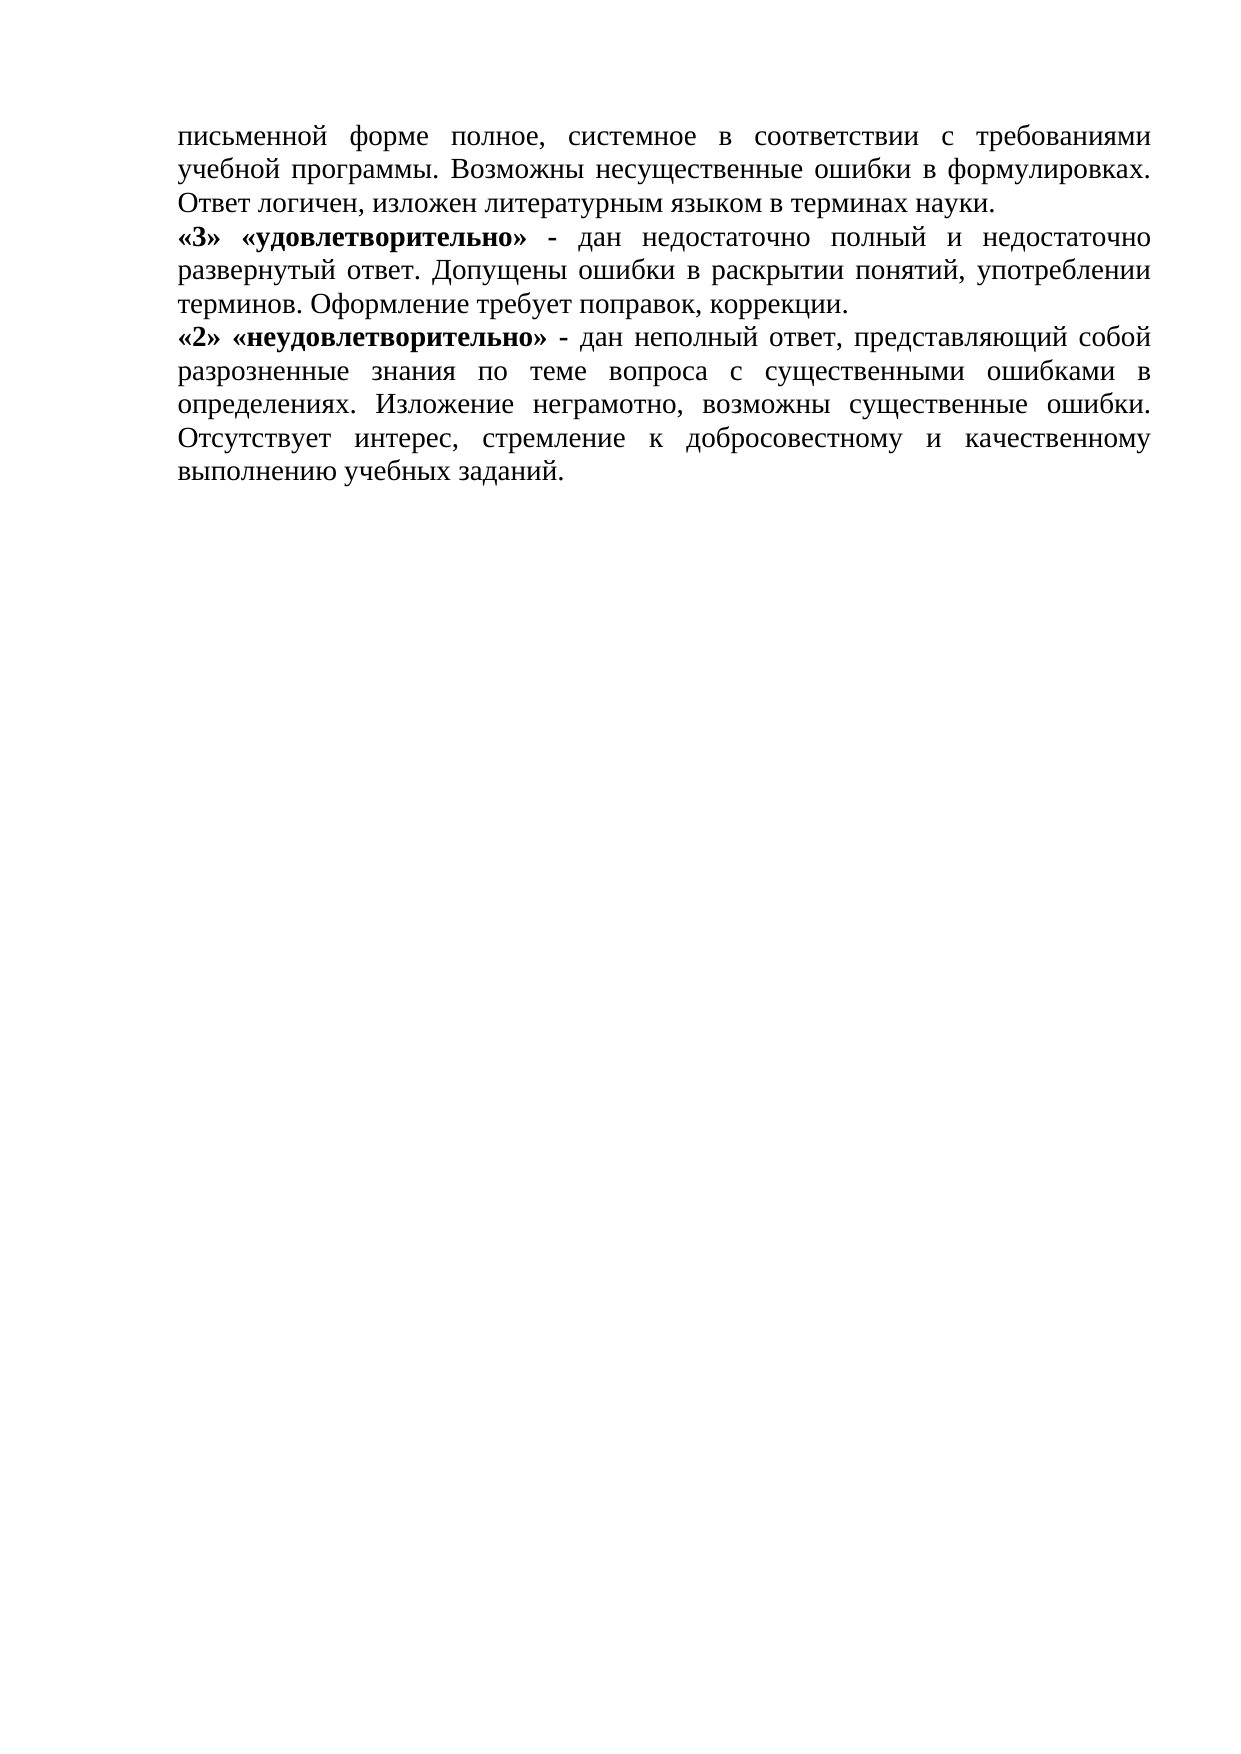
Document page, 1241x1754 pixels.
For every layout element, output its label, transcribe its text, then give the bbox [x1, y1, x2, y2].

text «2» «неудовлетворительно» - дан неполный ответ, представляющий собой разрозненные знания по теме вопроса с существенными ошибками в определениях. Изложение неграмотно, возможны существенные ошибки. Отсутствует интерес, стремление к добросовестному и качественному выполнению учебных заданий. [177, 319, 1152, 487]
text «3» «удовлетворительно» - дан недостаточно полный и недостаточно развернутый ответ. Допущены ошибки в раскрытии понятий, употреблении терминов. Оформление требует поправок, коррекции. [177, 219, 1152, 319]
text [177, 118, 1152, 219]
